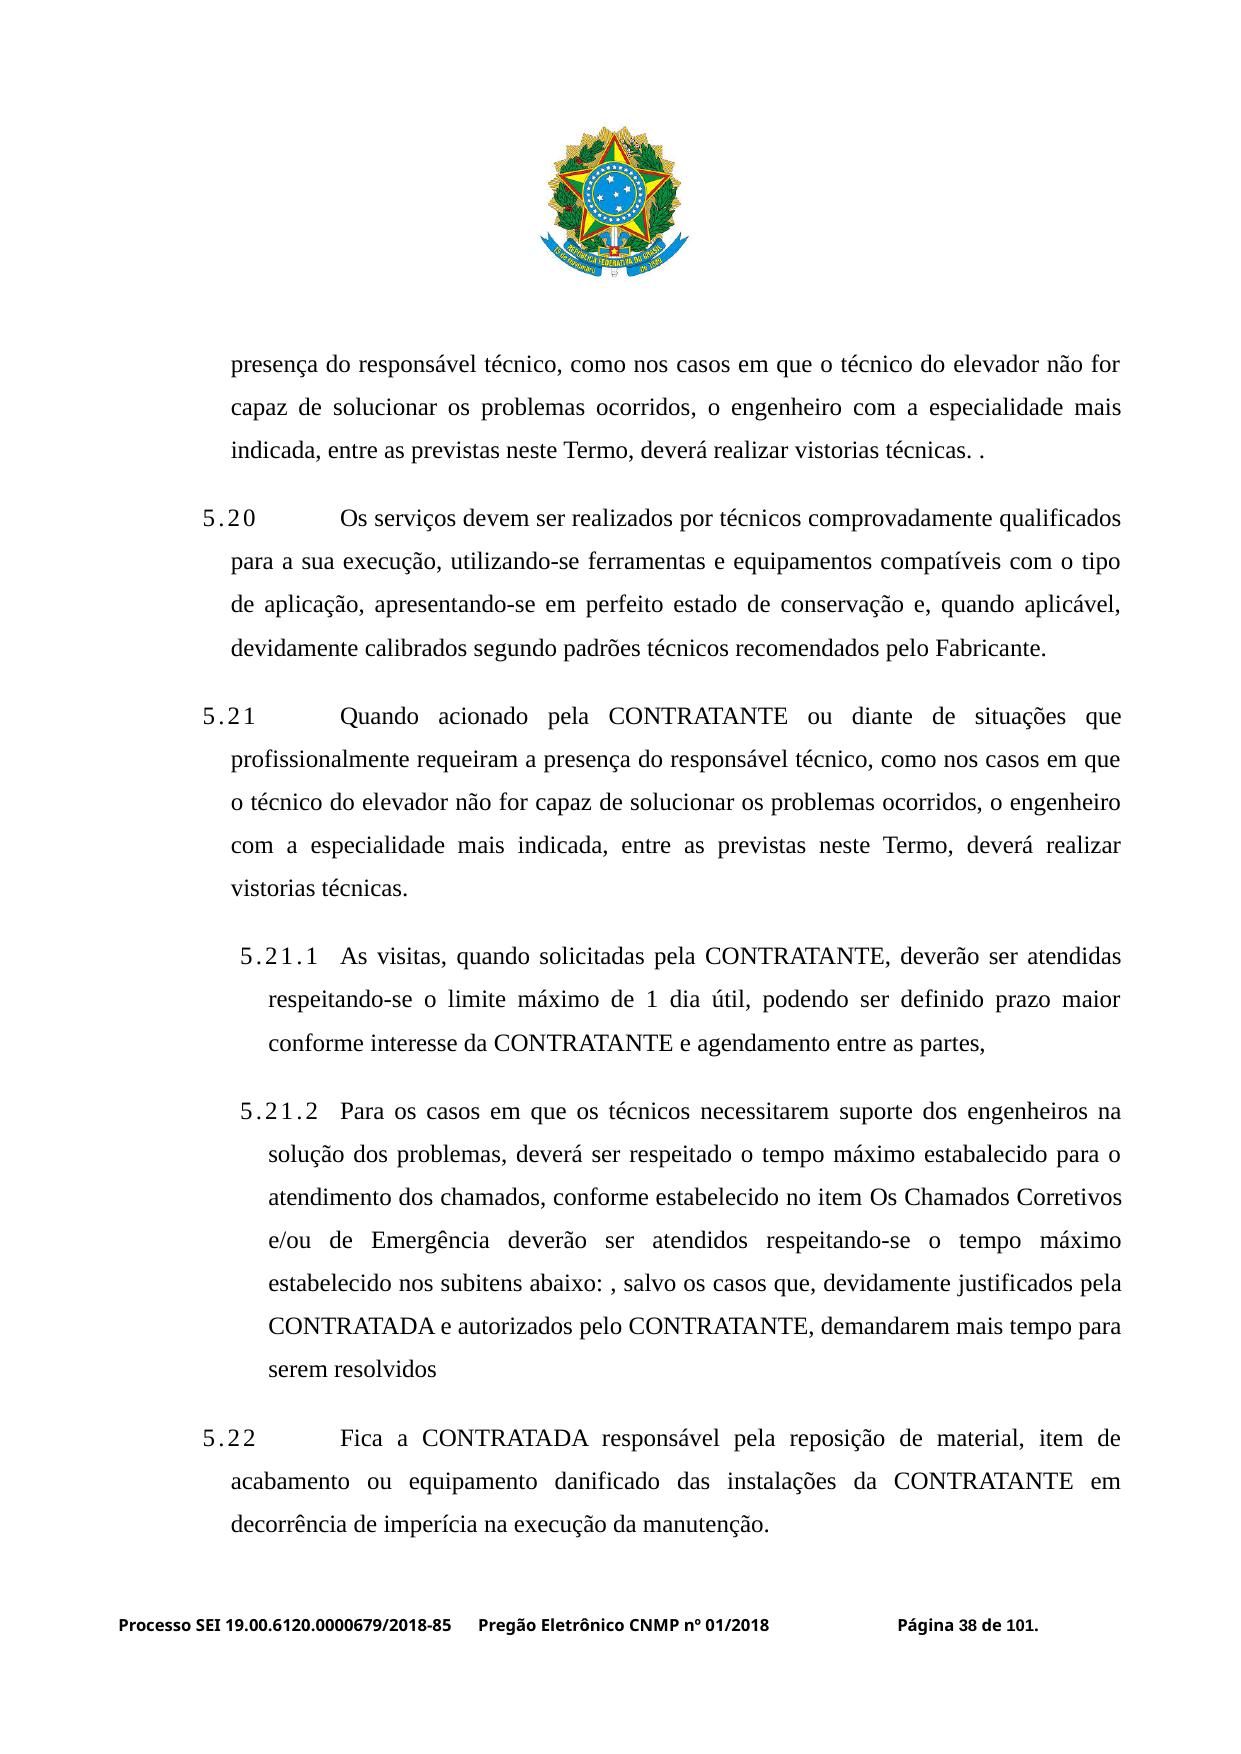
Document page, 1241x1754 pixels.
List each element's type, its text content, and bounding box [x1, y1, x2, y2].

list As visitas, quando solicitadas pela CONTRATANTE, deverão ser atendidas respeitando-se o limite máximo de 1 dia útil, podendo ser definido prazo maior conforme interesse da CONTRATANTE e agendamento entre as partes, [231, 941, 1122, 1056]
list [193, 349, 1122, 464]
list Fica a CONTRATADA responsável pela reposição de material, item de acabamento ou equipamento danificado das instalações da CONTRATANTE em decorrência de imperícia na execução da manutenção. [193, 1423, 1122, 1538]
list Para os casos em que os técnicos necessitarem suporte dos engenheiros na solução dos problemas, deverá ser respeitado o tempo máximo estabalecido para o atendimento dos chamados, conforme estabelecido no item , salvo os casos que, devidamente justificados pela CONTRATADA e autorizados pelo CONTRATANTE, demandarem mais tempo para serem resolvidos [231, 1096, 1122, 1383]
list Os serviços devem ser realizados por técnicos comprovadamente qualificados para a sua execução, utilizando-se ferramentas e equipamentos compatíveis com o tipo de aplicação, apresentando-se em perfeito estado de conservação e, quando aplicável, devidamente calibrados segundo padrões técnicos recomendados pelo Fabricante. [193, 503, 1122, 661]
list Quando acionado pela CONTRATANTE ou diante de situações que profissionalmente requeiram a presença do responsável técnico, como nos casos em que o técnico do elevador não for capaz de solucionar os problemas ocorridos, o engenheiro com a especialidade mais indicada, entre as previstas neste Termo, deverá realizar vistorias técnicas. [193, 701, 1122, 902]
